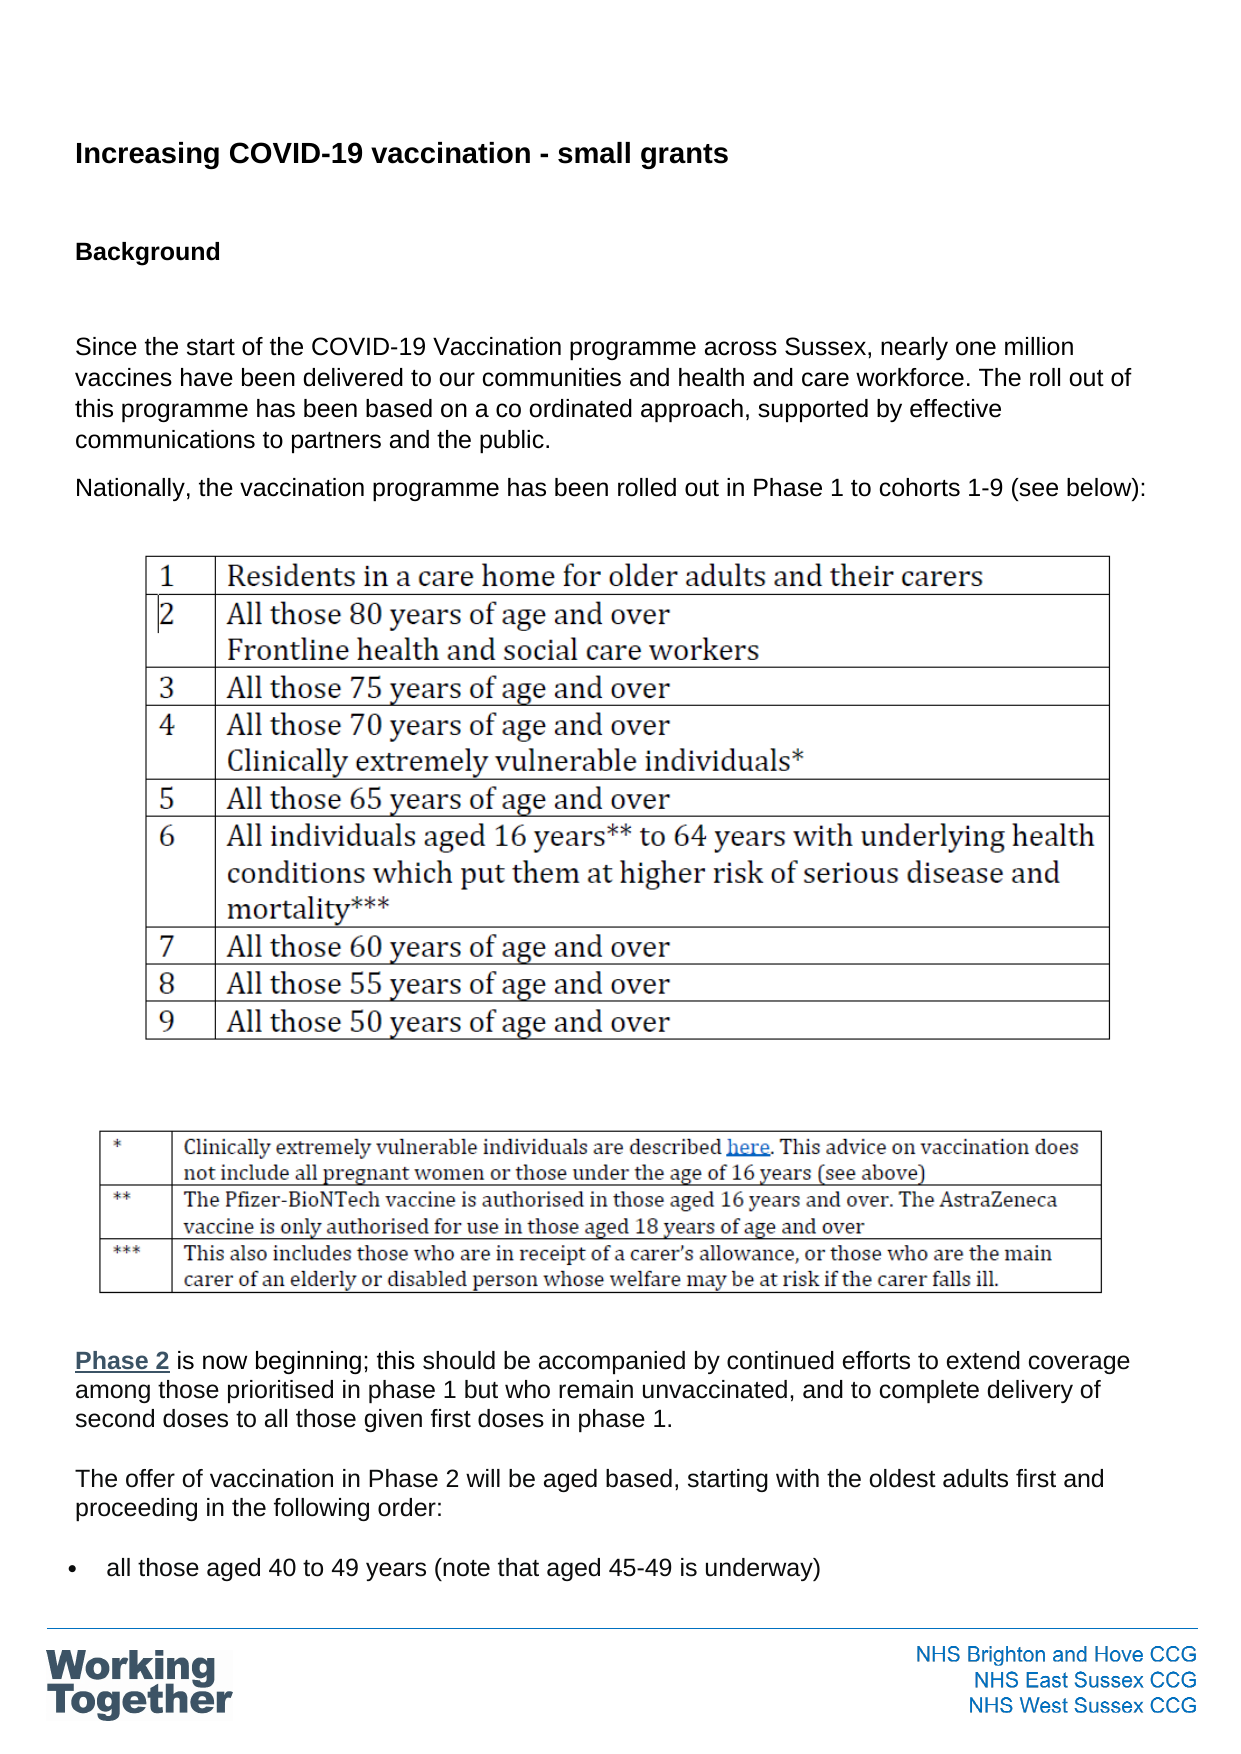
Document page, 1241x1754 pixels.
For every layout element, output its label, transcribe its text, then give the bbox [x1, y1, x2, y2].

picture [889, 1643, 1210, 1730]
text The offer of vaccination in Phase 2 will be aged based, starting with the oldest adults first and proceeding in the following order: [75, 1464, 1165, 1521]
picture [75, 520, 1147, 1052]
picture [75, 1071, 1166, 1313]
text Background [75, 237, 1165, 266]
text Nationally, the vaccination programme has been rolled out in Phase 1 to cohorts 1-9 (see below): [75, 473, 1165, 502]
text Increasing COVID-19 vaccination - small grants [75, 136, 1165, 170]
text Since the start of the COVID-19 Vaccination programme across Sussex, nearly one million vaccines have been delivered to our communities and health and care workforce. The roll out of this programme has been based on a co ordinated approach, supported by effective communications to partners and the public. [75, 332, 1165, 454]
picture [46, 1650, 233, 1721]
list all those aged 40 to 49 years (note that aged 45-49 is underway) [69, 1553, 1165, 1581]
text Phase 2 is now beginning; this should be accompanied by continued efforts to extend coverage among those prioritised in phase 1 but who remain unvaccinated, and to complete delivery of second doses to all those given first doses in phase 1. [75, 1346, 1165, 1433]
